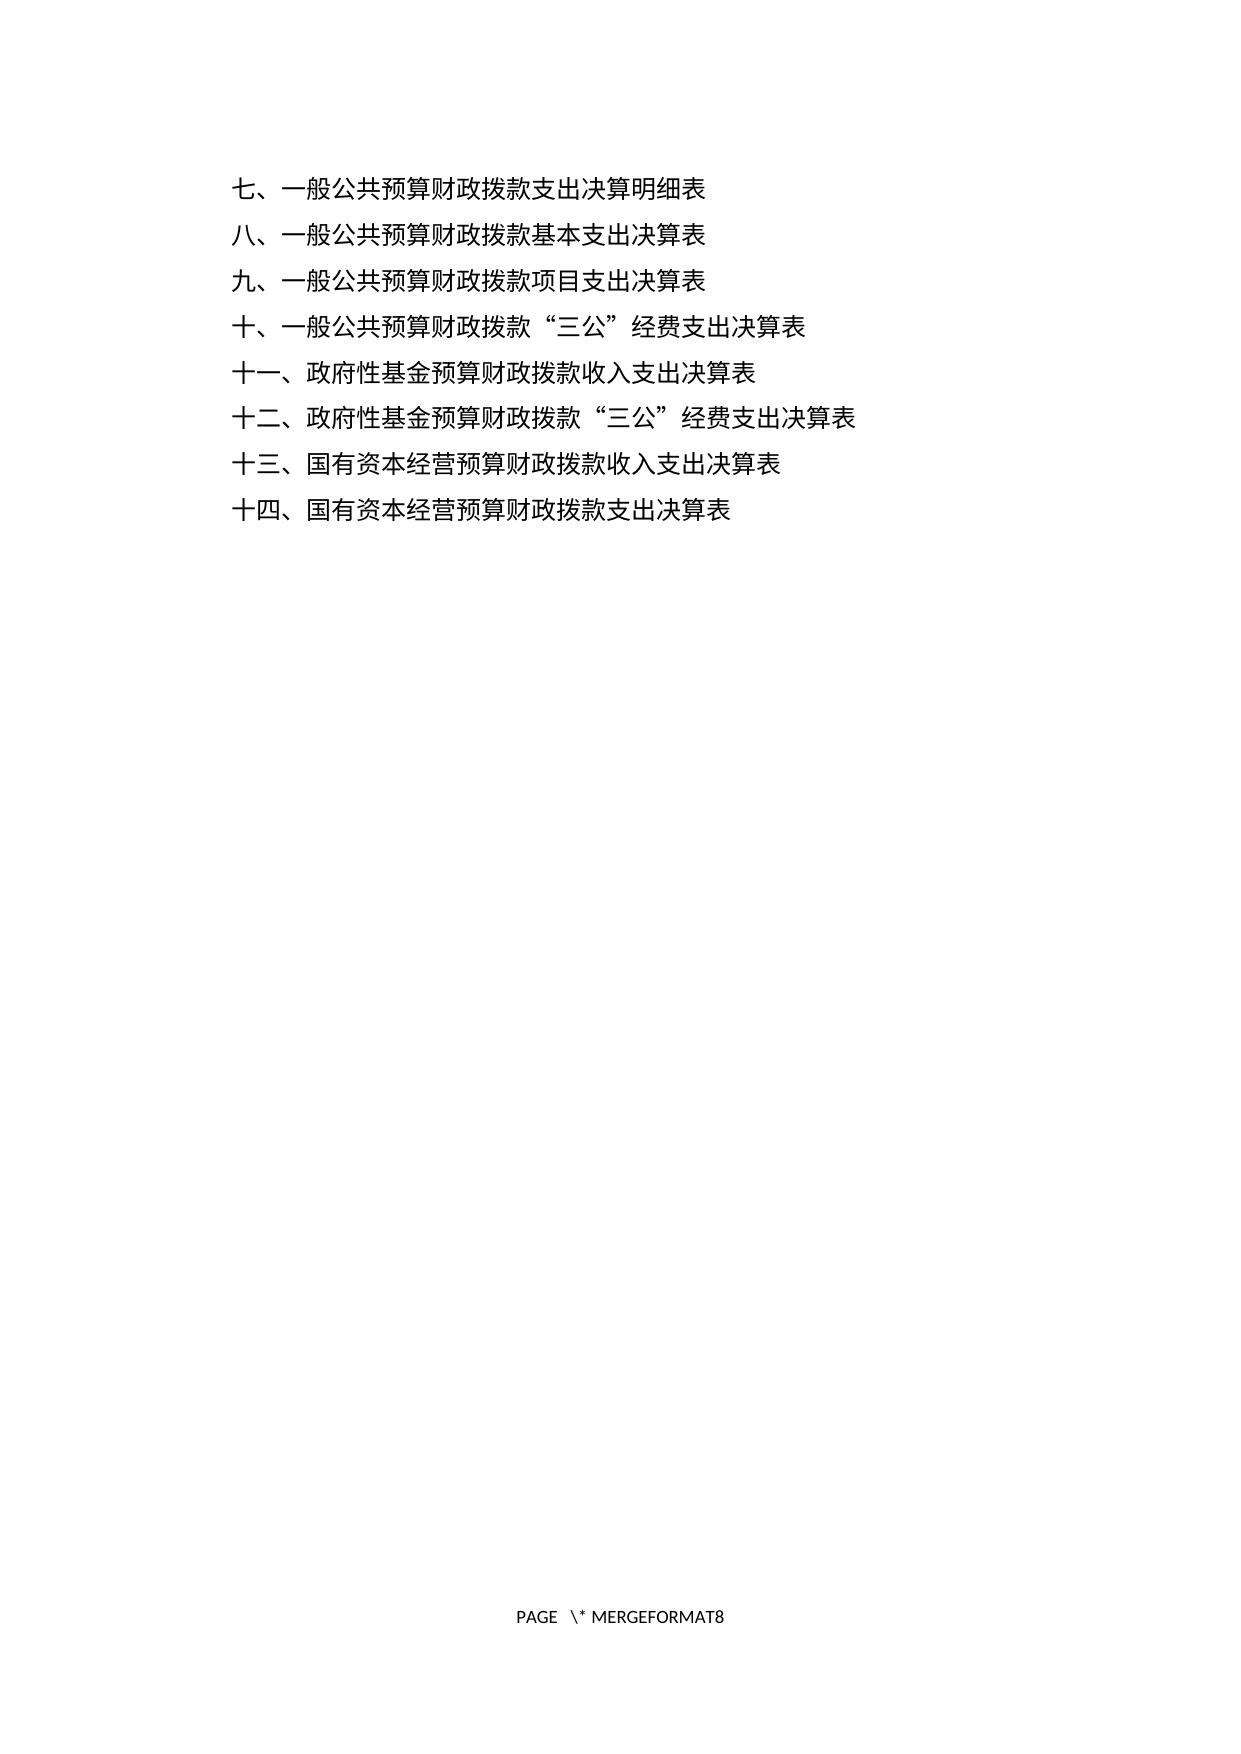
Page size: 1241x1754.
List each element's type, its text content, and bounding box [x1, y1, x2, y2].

text 十二、政府性基金预算财政拨款“三公”经费支出决算表 [231, 391, 1053, 437]
text 八、一般公共预算财政拨款基本支出决算表 [231, 208, 1053, 254]
text 十、一般公共预算财政拨款“三公”经费支出决算表 [231, 299, 1053, 345]
text 十三、国有资本经营预算财政拨款收入支出决算表 [231, 437, 1053, 483]
text 十一、政府性基金预算财政拨款收入支出决算表 [231, 345, 1053, 391]
text 九、一般公共预算财政拨款项目支出决算表 [231, 254, 1053, 299]
text 七、一般公共预算财政拨款支出决算明细表 [231, 162, 1053, 208]
text 十四、国有资本经营预算财政拨款支出决算表 [231, 483, 1053, 529]
